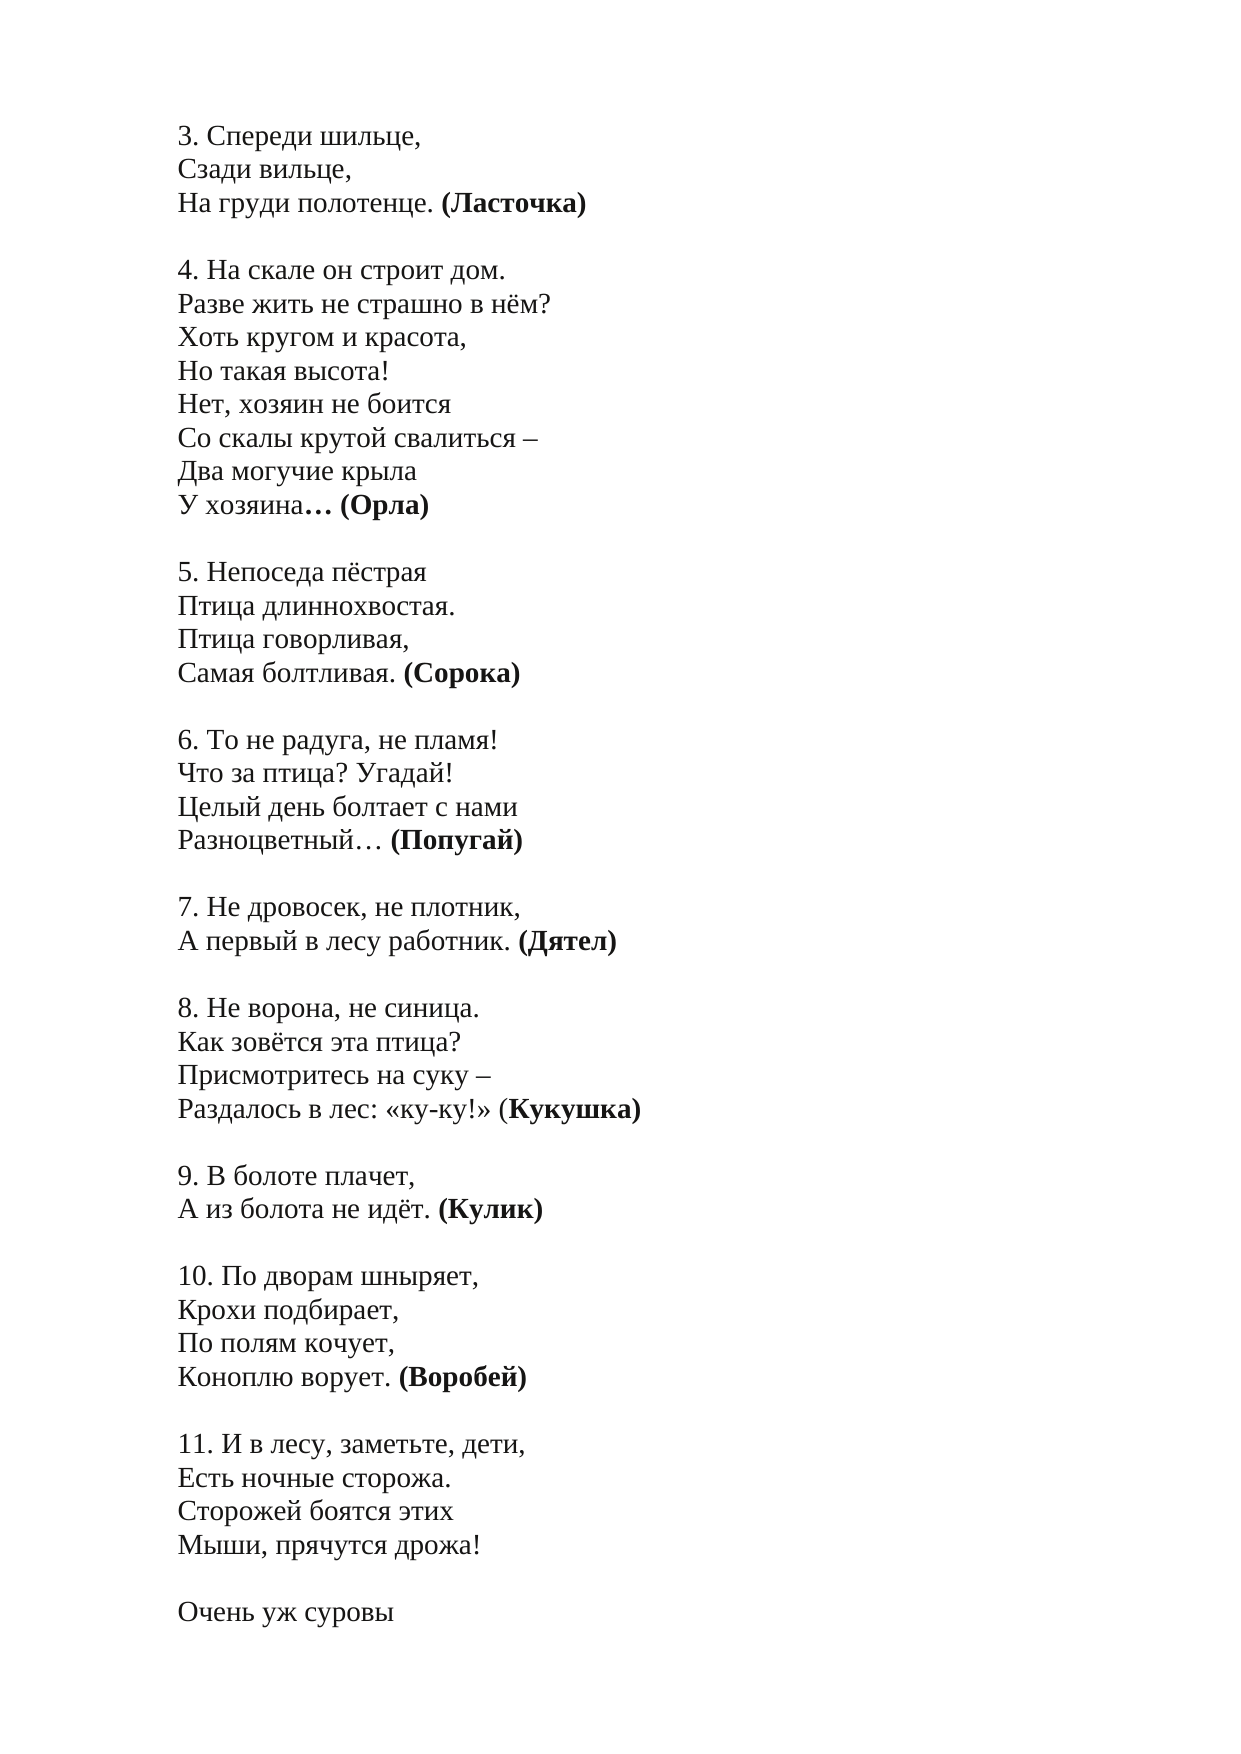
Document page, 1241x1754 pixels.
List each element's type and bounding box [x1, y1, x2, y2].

text [177, 118, 1152, 1627]
